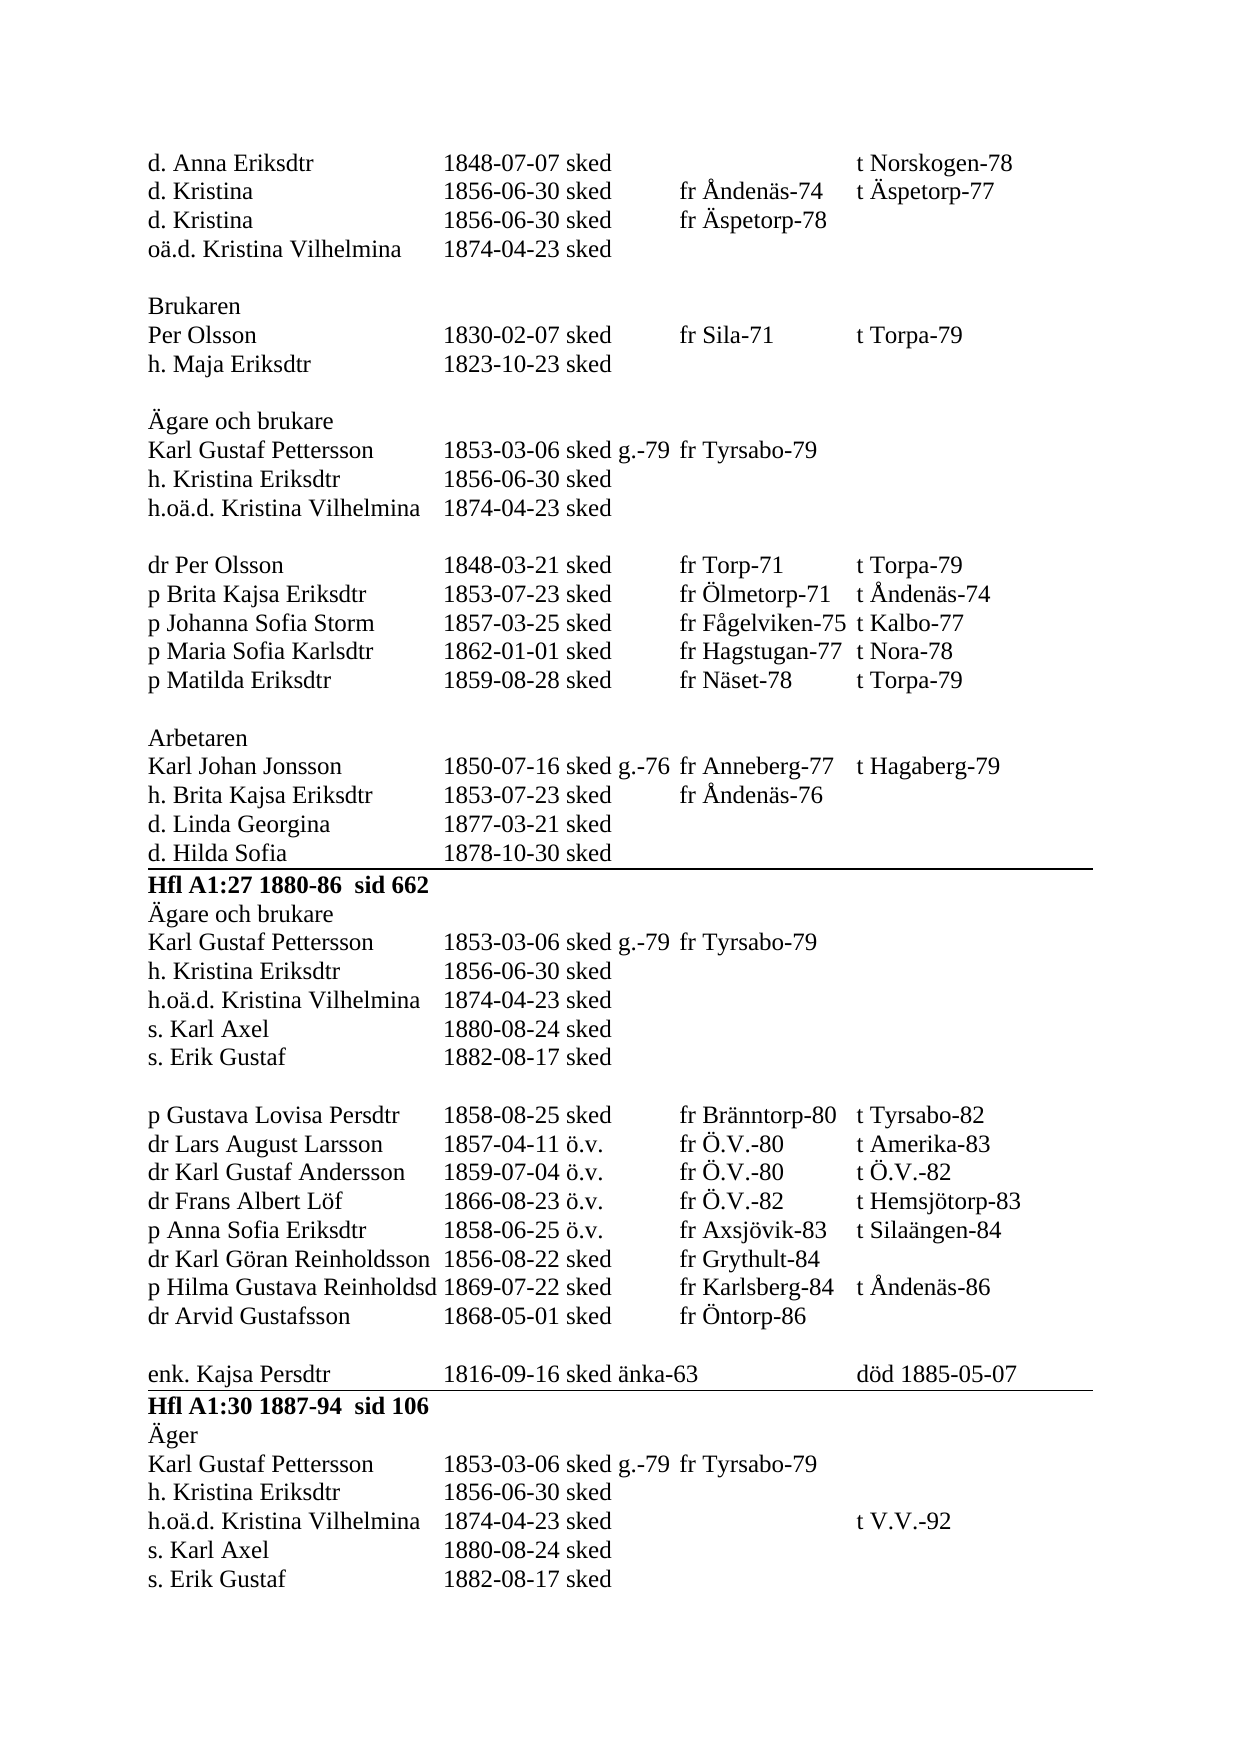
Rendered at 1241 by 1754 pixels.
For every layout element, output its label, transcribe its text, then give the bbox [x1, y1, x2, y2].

text dr Frans Albert Löf 1866-08-23 ö.v. fr Ö.V.-82 t Hemsjötorp-83 [148, 1186, 1093, 1215]
text d. Linda Georgina 1877-03-21 sked [148, 809, 1093, 838]
text Äger [148, 1420, 1093, 1449]
text h.oä.d. Kristina Vilhelmina 1874-04-23 sked t V.V.-92 [148, 1506, 1093, 1535]
text h. Brita Kajsa Eriksdtr 1853-07-23 sked fr Åndenäs-76 [148, 780, 1093, 809]
text d. Kristina 1856-06-30 sked fr Äspetorp-78 [148, 205, 1093, 234]
text Per Olsson 1830-02-07 sked fr Sila-71 t Torpa-79 [148, 320, 1093, 349]
text h.oä.d. Kristina Vilhelmina 1874-04-23 sked [148, 493, 1093, 521]
text Hfl A1:27 1880-86 sid 662 [148, 870, 1093, 899]
text s. Karl Axel 1880-08-24 sked [148, 1535, 1093, 1564]
text Karl Johan Jonsson 1850-07-16 sked g.-76 fr Anneberg-77 t Hagaberg-79 [148, 751, 1093, 780]
text h.oä.d. Kristina Vilhelmina 1874-04-23 sked [148, 985, 1093, 1014]
text s. Erik Gustaf 1882-08-17 sked [148, 1564, 1093, 1592]
text s. Erik Gustaf 1882-08-17 sked [148, 1042, 1093, 1071]
text Ägare och brukare [148, 406, 1093, 435]
text p Gustava Lovisa Persdtr 1858-08-25 sked fr Bränntorp-80 t Tyrsabo-82 [148, 1100, 1093, 1129]
text d. Anna Eriksdtr 1848-07-07 sked t Norskogen-78 [148, 148, 1093, 176]
text dr Karl Göran Reinholdsson 1856-08-22 sked fr Grythult-84 [148, 1244, 1093, 1272]
text dr Per Olsson 1848-03-21 sked fr Torp-71 t Torpa-79 [148, 550, 1093, 579]
text Hfl A1:30 1887-94 sid 106 [148, 1391, 1093, 1420]
text p Matilda Eriksdtr 1859-08-28 sked fr Näset-78 t Torpa-79 [148, 665, 1093, 694]
text h. Kristina Eriksdtr 1856-06-30 sked [148, 464, 1093, 493]
text p Brita Kajsa Eriksdtr 1853-07-23 sked fr Ölmetorp-71 t Åndenäs-74 [148, 579, 1093, 608]
text h. Kristina Eriksdtr 1856-06-30 sked [148, 956, 1093, 985]
text p Hilma Gustava Reinholdsd 1869-07-22 sked fr Karlsberg-84 t Åndenäs-86 [148, 1272, 1093, 1301]
text Karl Gustaf Pettersson 1853-03-06 sked g.-79 fr Tyrsabo-79 [148, 435, 1093, 464]
text d. Kristina 1856-06-30 sked fr Åndenäs-74 t Äspetorp-77 [148, 176, 1093, 205]
text enk. Kajsa Persdtr 1816-09-16 sked änka-63 död 1885-05-07 [148, 1359, 1093, 1390]
text h. Maja Eriksdtr 1823-10-23 sked [148, 349, 1093, 378]
text Karl Gustaf Pettersson 1853-03-06 sked g.-79 fr Tyrsabo-79 [148, 1449, 1093, 1477]
text dr Karl Gustaf Andersson 1859-07-04 ö.v. fr Ö.V.-80 t Ö.V.-82 [148, 1157, 1093, 1186]
text Arbetaren [148, 723, 1093, 751]
text dr Lars August Larsson 1857-04-11 ö.v. fr Ö.V.-80 t Amerika-83 [148, 1129, 1093, 1157]
text s. Karl Axel 1880-08-24 sked [148, 1014, 1093, 1042]
text p Anna Sofia Eriksdtr 1858-06-25 ö.v. fr Axsjövik-83 t Silaängen-84 [148, 1215, 1093, 1244]
text Karl Gustaf Pettersson 1853-03-06 sked g.-79 fr Tyrsabo-79 [148, 927, 1093, 956]
text h. Kristina Eriksdtr 1856-06-30 sked [148, 1477, 1093, 1506]
text oä.d. Kristina Vilhelmina 1874-04-23 sked [148, 234, 1093, 263]
text p Johanna Sofia Storm 1857-03-25 sked fr Fågelviken-75 t Kalbo-77 [148, 608, 1093, 636]
text Brukaren [148, 291, 1093, 320]
text d. Hilda Sofia 1878-10-30 sked [148, 838, 1093, 868]
text Ägare och brukare [148, 899, 1093, 927]
text dr Arvid Gustafsson 1868-05-01 sked fr Öntorp-86 [148, 1301, 1093, 1330]
text p Maria Sofia Karlsdtr 1862-01-01 sked fr Hagstugan-77 t Nora-78 [148, 636, 1093, 665]
